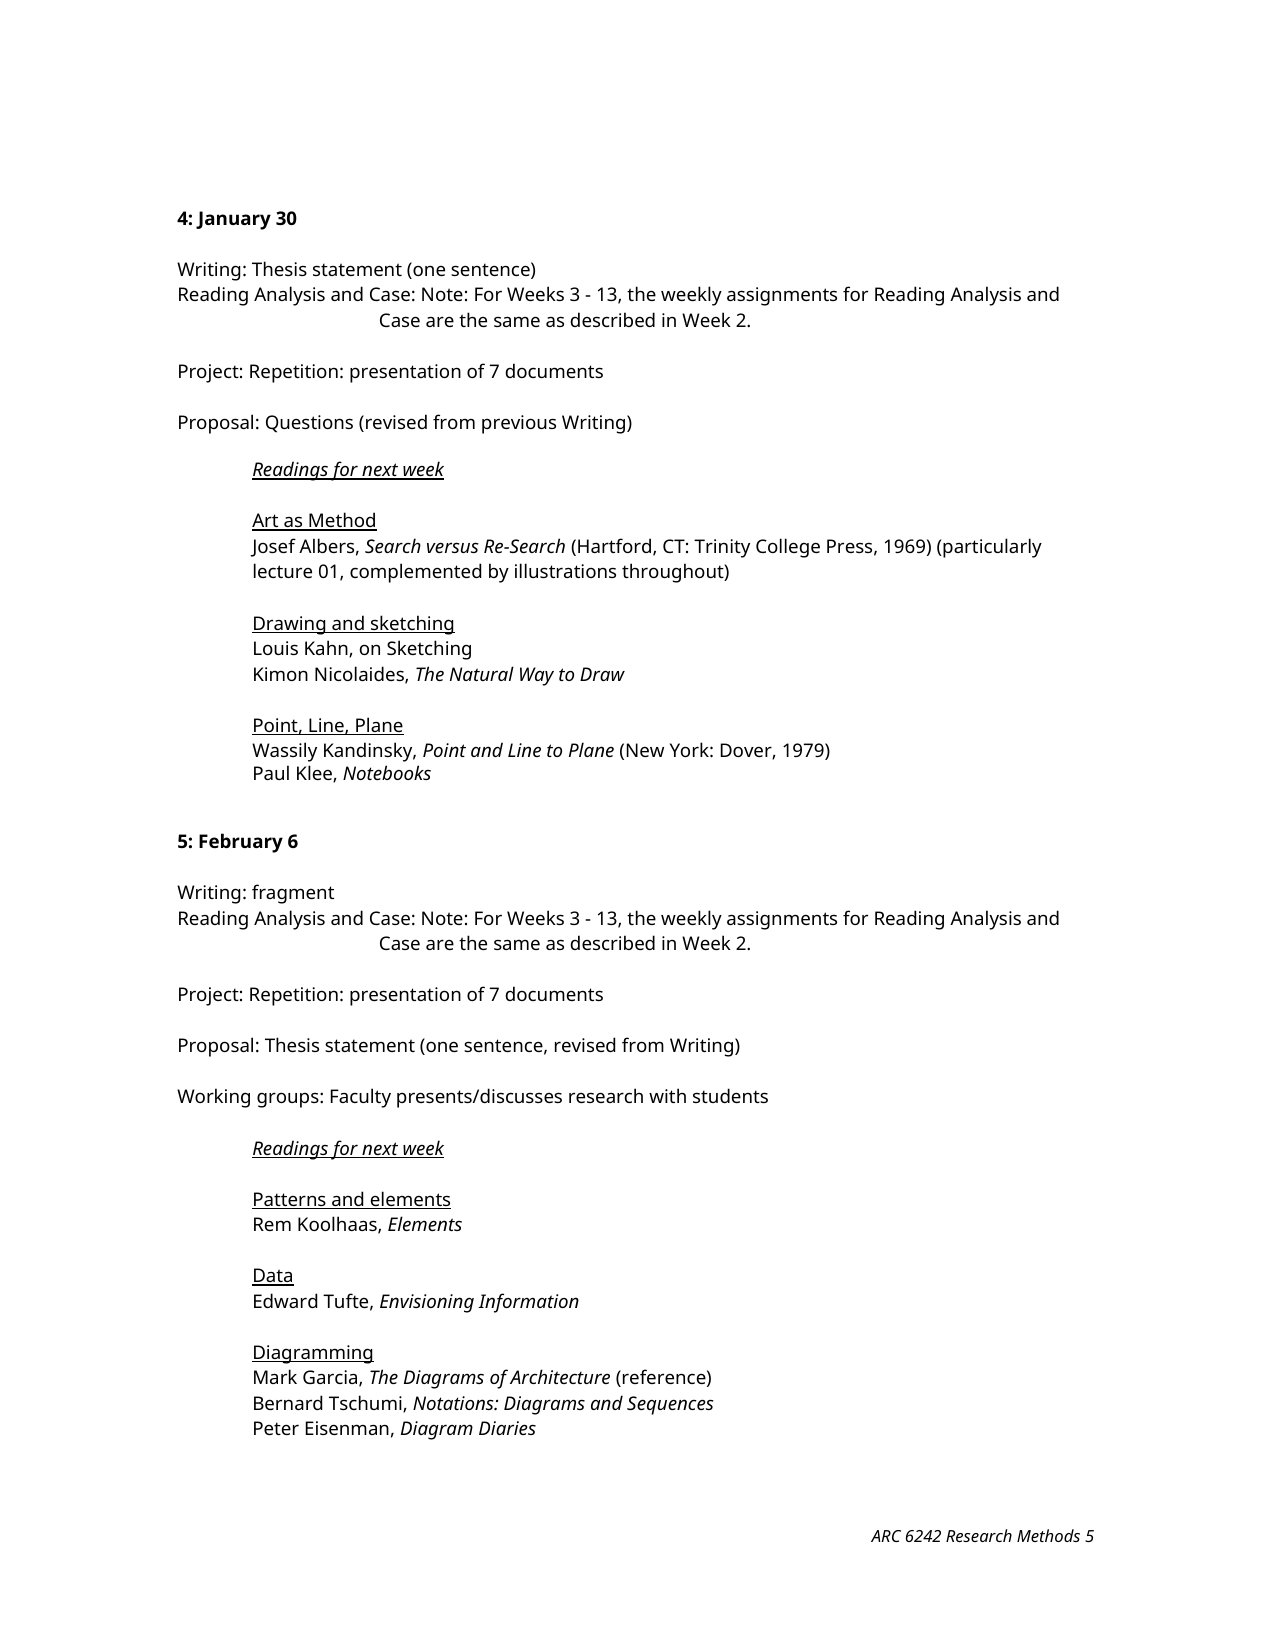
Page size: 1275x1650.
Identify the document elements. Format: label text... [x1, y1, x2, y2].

text Drawing and sketching [252, 610, 1096, 635]
text Rem Koolhaas, Elements [252, 1211, 1096, 1237]
text Kimon Nicolaides, The Natural Way to Draw [252, 661, 1096, 686]
text Readings for next week [252, 457, 1096, 482]
text Mark Garcia, The Diagrams of Architecture (reference) [252, 1364, 1096, 1390]
text Project: Repetition: presentation of 7 documents [177, 358, 1096, 384]
text Writing: fragment [177, 880, 1096, 905]
text Peter Eisenman, Diagram Diaries [252, 1416, 1096, 1441]
text Writing: Thesis statement (one sentence) [177, 256, 1096, 282]
text Paul Klee, Notebooks [252, 764, 1096, 785]
text Edward Tufte, Envisioning Information [252, 1288, 1096, 1313]
text Wassily Kandinsky, Point and Line to Plane (New York: Dover, 1979) [252, 737, 1096, 763]
text Reading Analysis and Case: Note: For Weeks 3 - 13, the weekly assignments for Reading Analysis and Case are the same as described in Week 2. [177, 282, 1096, 333]
text Diagramming [252, 1339, 1096, 1364]
text Bernard Tschumi, Notations: Diagrams and Sequences [252, 1390, 1096, 1416]
text Josef Albers, Search versus Re-Search (Hartford, CT: Trinity College Press, 1969) (particularly lecture 01, complemented by illustrations throughout) [252, 533, 1096, 584]
text Working groups: Faculty presents/discusses research with students [177, 1084, 1096, 1109]
text Proposal: Questions (revised from previous Writing) [177, 409, 1096, 435]
text 4: January 30 [177, 205, 1096, 231]
text Proposal: Thesis statement (one sentence, revised from Writing) [177, 1033, 1096, 1058]
text Reading Analysis and Case: Note: For Weeks 3 - 13, the weekly assignments for Reading Analysis and Case are the same as described in Week 2. [177, 905, 1096, 956]
text Louis Kahn, on Sketching [252, 635, 1096, 661]
text Point, Line, Plane [252, 712, 1096, 737]
text Patterns and elements [252, 1186, 1096, 1211]
text Art as Method [252, 508, 1096, 533]
text Data [252, 1262, 1096, 1288]
text Readings for next week [252, 1135, 1096, 1160]
text Project: Repetition: presentation of 7 documents [177, 982, 1096, 1007]
text 5: February 6 [177, 829, 1096, 854]
